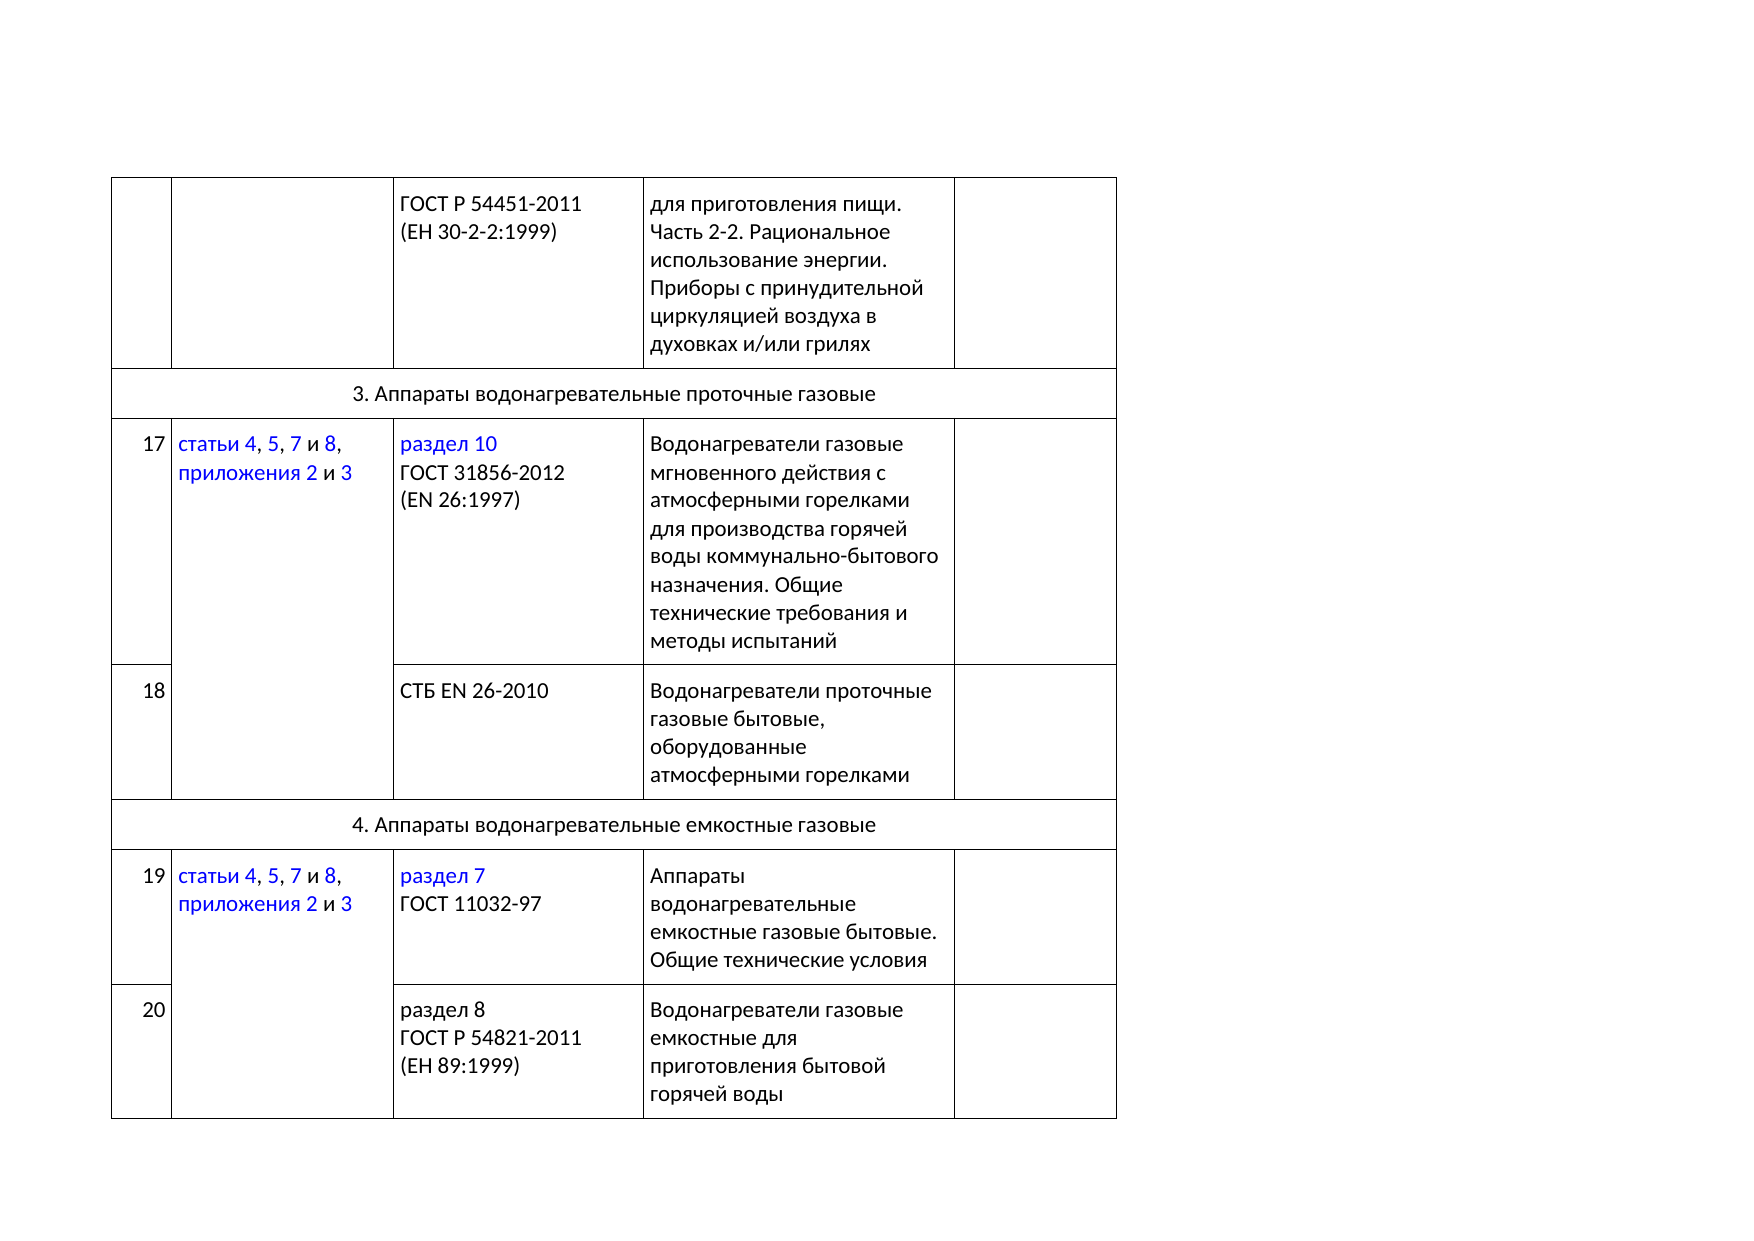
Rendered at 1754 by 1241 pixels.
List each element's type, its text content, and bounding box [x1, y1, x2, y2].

table_cell 19 [112, 850, 171, 983]
table_cell Водонагреватели проточные газовые бытовые, оборудованные атмосферными горелками [644, 665, 954, 799]
table_cell [955, 665, 1116, 799]
table_cell СТБ EN 26-2010 [394, 665, 643, 799]
table_cell [955, 419, 1116, 664]
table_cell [394, 178, 643, 368]
table_cell раздел 10 ГОСТ 31856-2012 (EN 26:1997) [394, 419, 643, 664]
table_cell раздел 7 ГОСТ 11032-97 [394, 850, 643, 983]
table_cell статьи 4, 5, 7 и 8, приложения 2 и 3 [172, 850, 393, 1118]
table_cell 20 [112, 985, 171, 1118]
table_cell раздел 8 ГОСТ Р 54821-2011 (ЕН 89:1999) [394, 985, 643, 1118]
table_cell [955, 178, 1116, 368]
table_cell 17 [112, 419, 171, 664]
table_cell Водонагреватели газовые емкостные для приготовления бытовой горячей воды [644, 985, 954, 1118]
table_cell 18 [112, 665, 171, 799]
table_cell Аппараты водонагревательные емкостные газовые бытовые. Общие технические условия [644, 850, 954, 983]
table_cell [955, 850, 1116, 983]
table_cell Водонагреватели газовые мгновенного действия с атмосферными горелками для производства горячей воды коммунально-бытового назначения. Общие технические требования и методы испытаний [644, 419, 954, 664]
table_cell [955, 985, 1116, 1118]
table_cell 16 [112, 178, 171, 368]
table_cell 4. Аппараты водонагревательные емкостные газовые [112, 800, 1116, 849]
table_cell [644, 178, 954, 368]
table_cell статьи 4, 5, 7 и 8, приложения 2 и 3 [172, 419, 393, 799]
table_cell 3. Аппараты водонагревательные проточные газовые [112, 369, 1116, 418]
